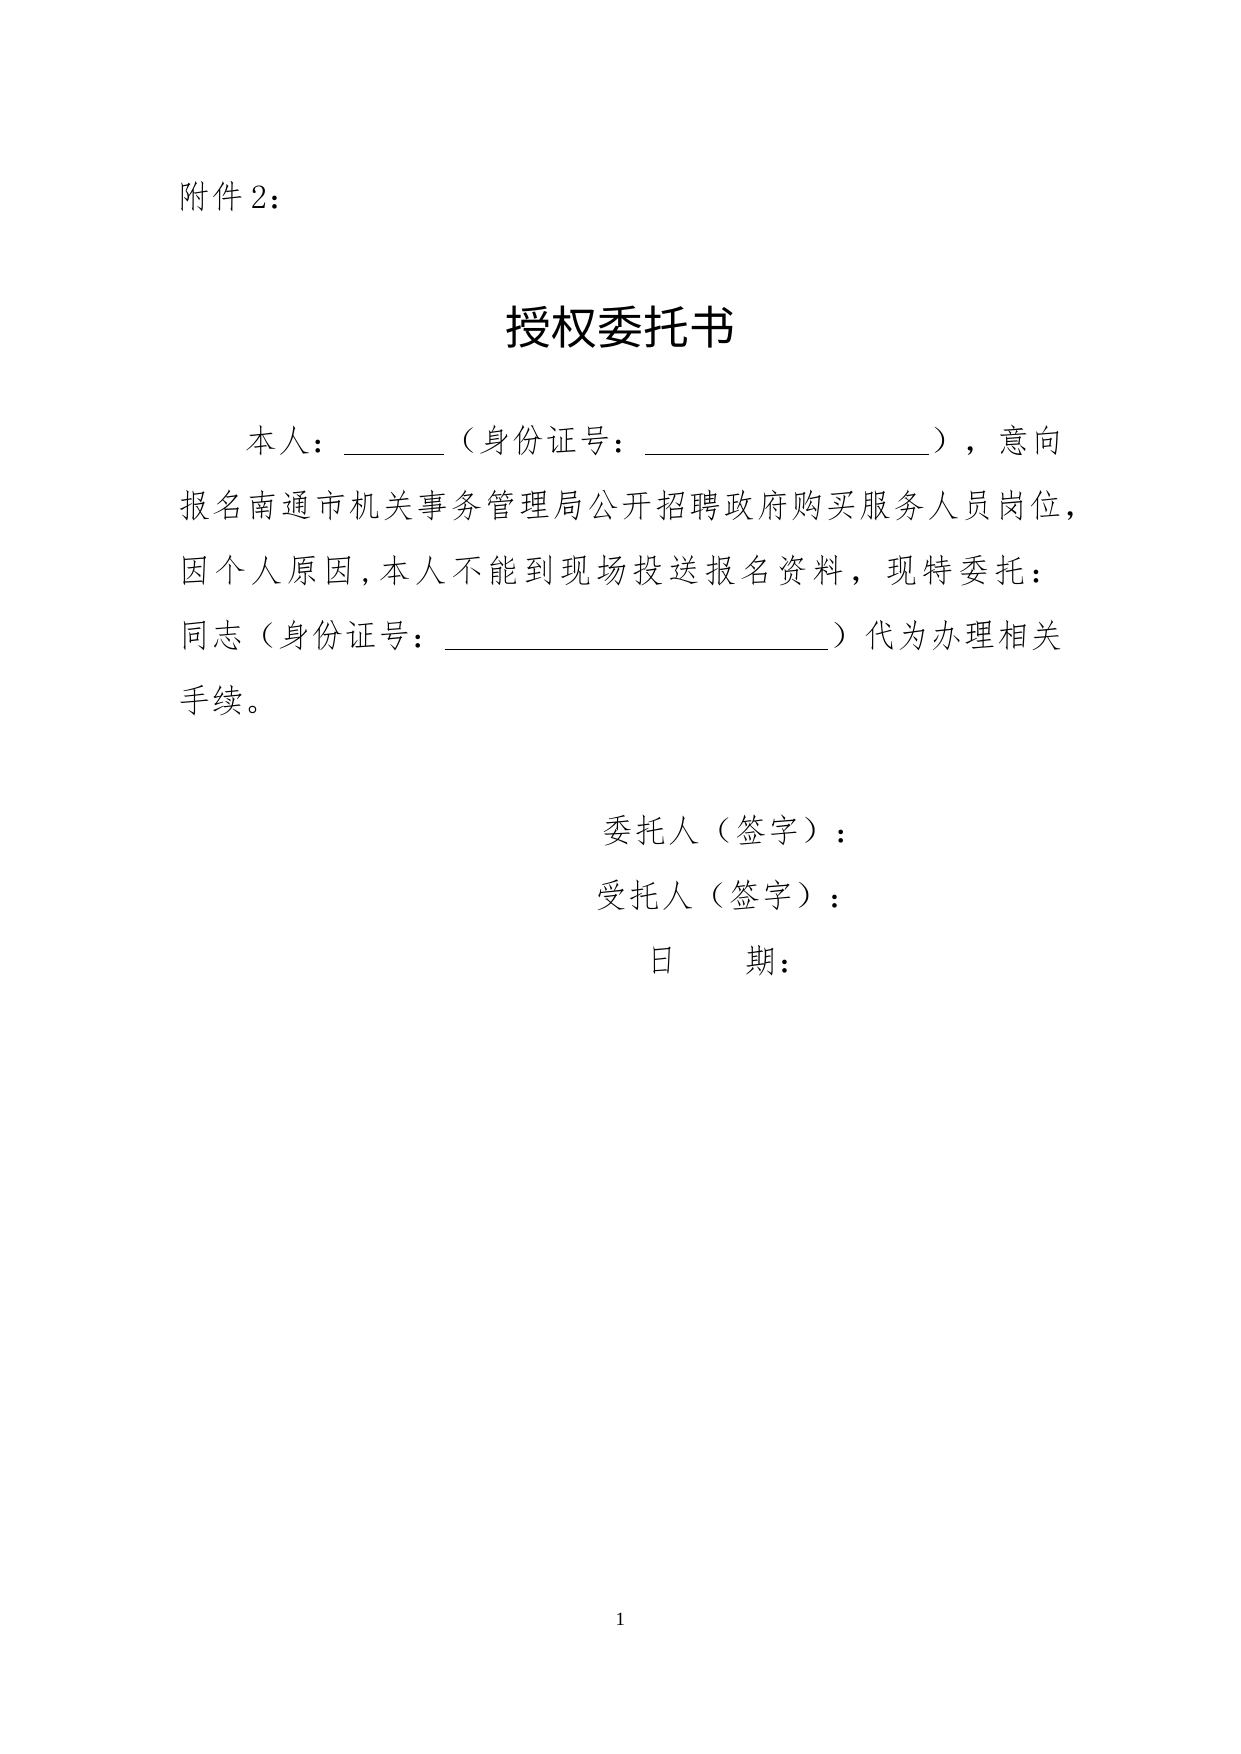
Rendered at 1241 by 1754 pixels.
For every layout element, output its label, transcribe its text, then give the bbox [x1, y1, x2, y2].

text 日 期： [177, 926, 1063, 991]
text 本人： （身份证号： ），意向报名南通市机关事务管理局公开招聘政府购买服务人员岗位，因个人原因,本人不能到现场投送报名资料，现特委托： 同志（身份证号： ）代为办理相关手续。 [177, 406, 1063, 731]
text 附件2： [177, 162, 1063, 227]
text 受托人（签字）： [177, 861, 1063, 926]
text 授权委托书 [177, 276, 1063, 373]
text 委托人（签字）： [177, 796, 1063, 861]
